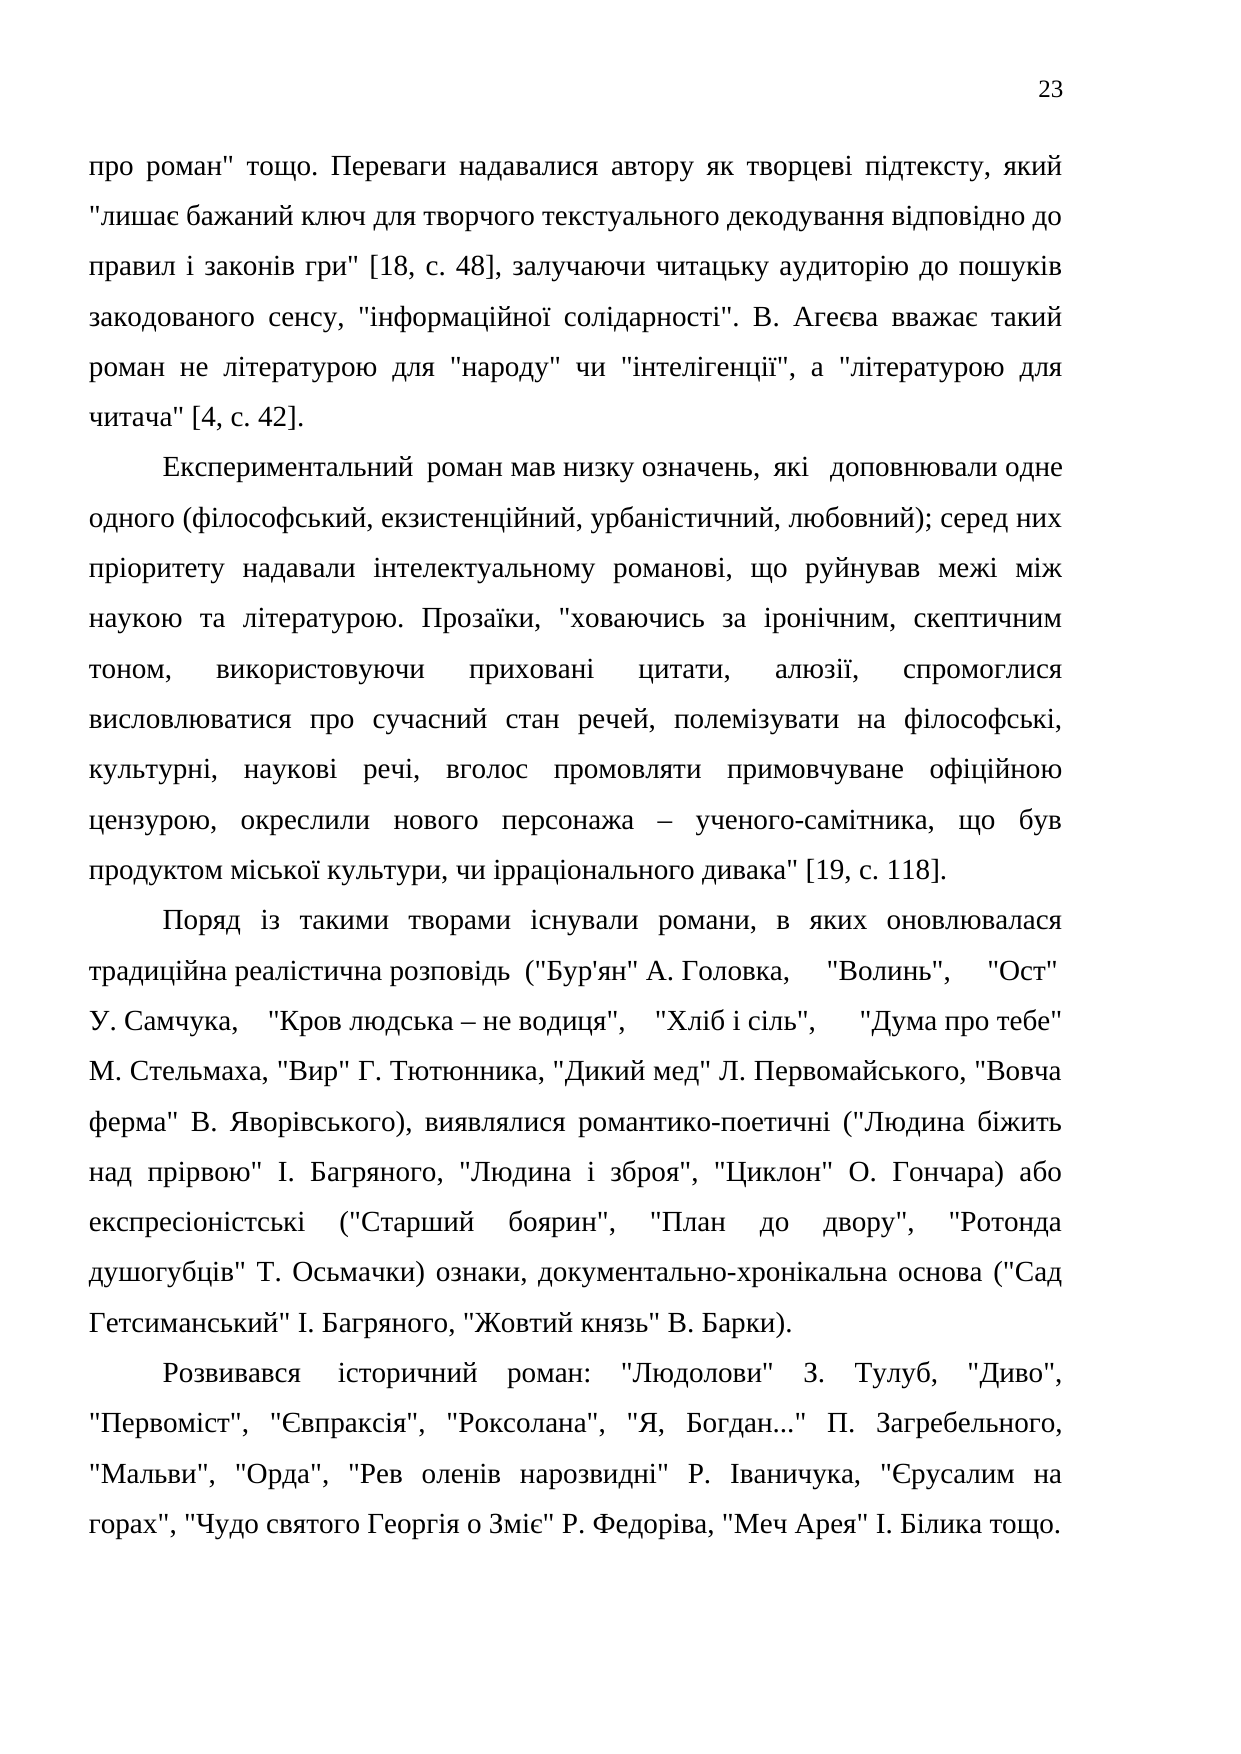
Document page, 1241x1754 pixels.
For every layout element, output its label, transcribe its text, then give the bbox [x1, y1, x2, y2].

text У. Самчука, "Кров людська – не водиця", "Хліб і сіль", "Дума про тебе" [89, 1003, 1063, 1037]
text Експериментальний роман мав низку означень, які доповнювали одне одного (філософський, екзистенційний, урбаністичний, любовний); серед них пріоритету надавали інтелектуальному романові, що руйнував межі між наукою та літературою. Прозаїки, "ховаючись за іронічним, скептичним тоном, використовуючи приховані цитати, алюзії, спромоглися висловлюватися про сучасний стан речей, полемізувати на філософські, культурні, наукові речі, вголос промовляти примовчуване офіційною цензурою, окреслили нового персонажа – ученого-самітника, що був продуктом міської культури, чи ірраціонального дивака" [19, с. 118]. [89, 449, 1063, 886]
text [89, 148, 1063, 433]
text Розвивався історичний роман: "Людолови" З. Тулуб, "Диво", "Первоміст", "Євпраксія", "Роксолана", "Я, Богдан..." П. Загребельного, "Мальви", "Орда", "Рев оленів нарозвидні" Р. Іваничука, "Єрусалим на горах", "Чудо святого Георгія о Зміє" Р. Федоріва, "Меч Арея" І. Білика тощо. [89, 1355, 1063, 1540]
text Поряд із такими творами існували романи, в яких оновлювалася традиційна реалістична розповідь ("Бур'ян" А. Головка, "Волинь", "Ост" [89, 902, 1063, 986]
text М. Стельмаха, "Вир" Г. Тютюнника, "Дикий мед" Л. Первомайського, "Вовча ферма" В. Яворівського), виявлялися романтико-поетичні ("Людина біжить над прірвою" І. Багряного, "Людина і зброя", "Циклон" О. Гончара) або експресіоністські ("Старший боярин", "План до двору", "Ротонда душогубців" Т. Осьмачки) ознаки, документально-хронікальна основа ("Сад Гетсиманський" І. Багряного, "Жовтий князь" В. Барки). [89, 1053, 1063, 1338]
